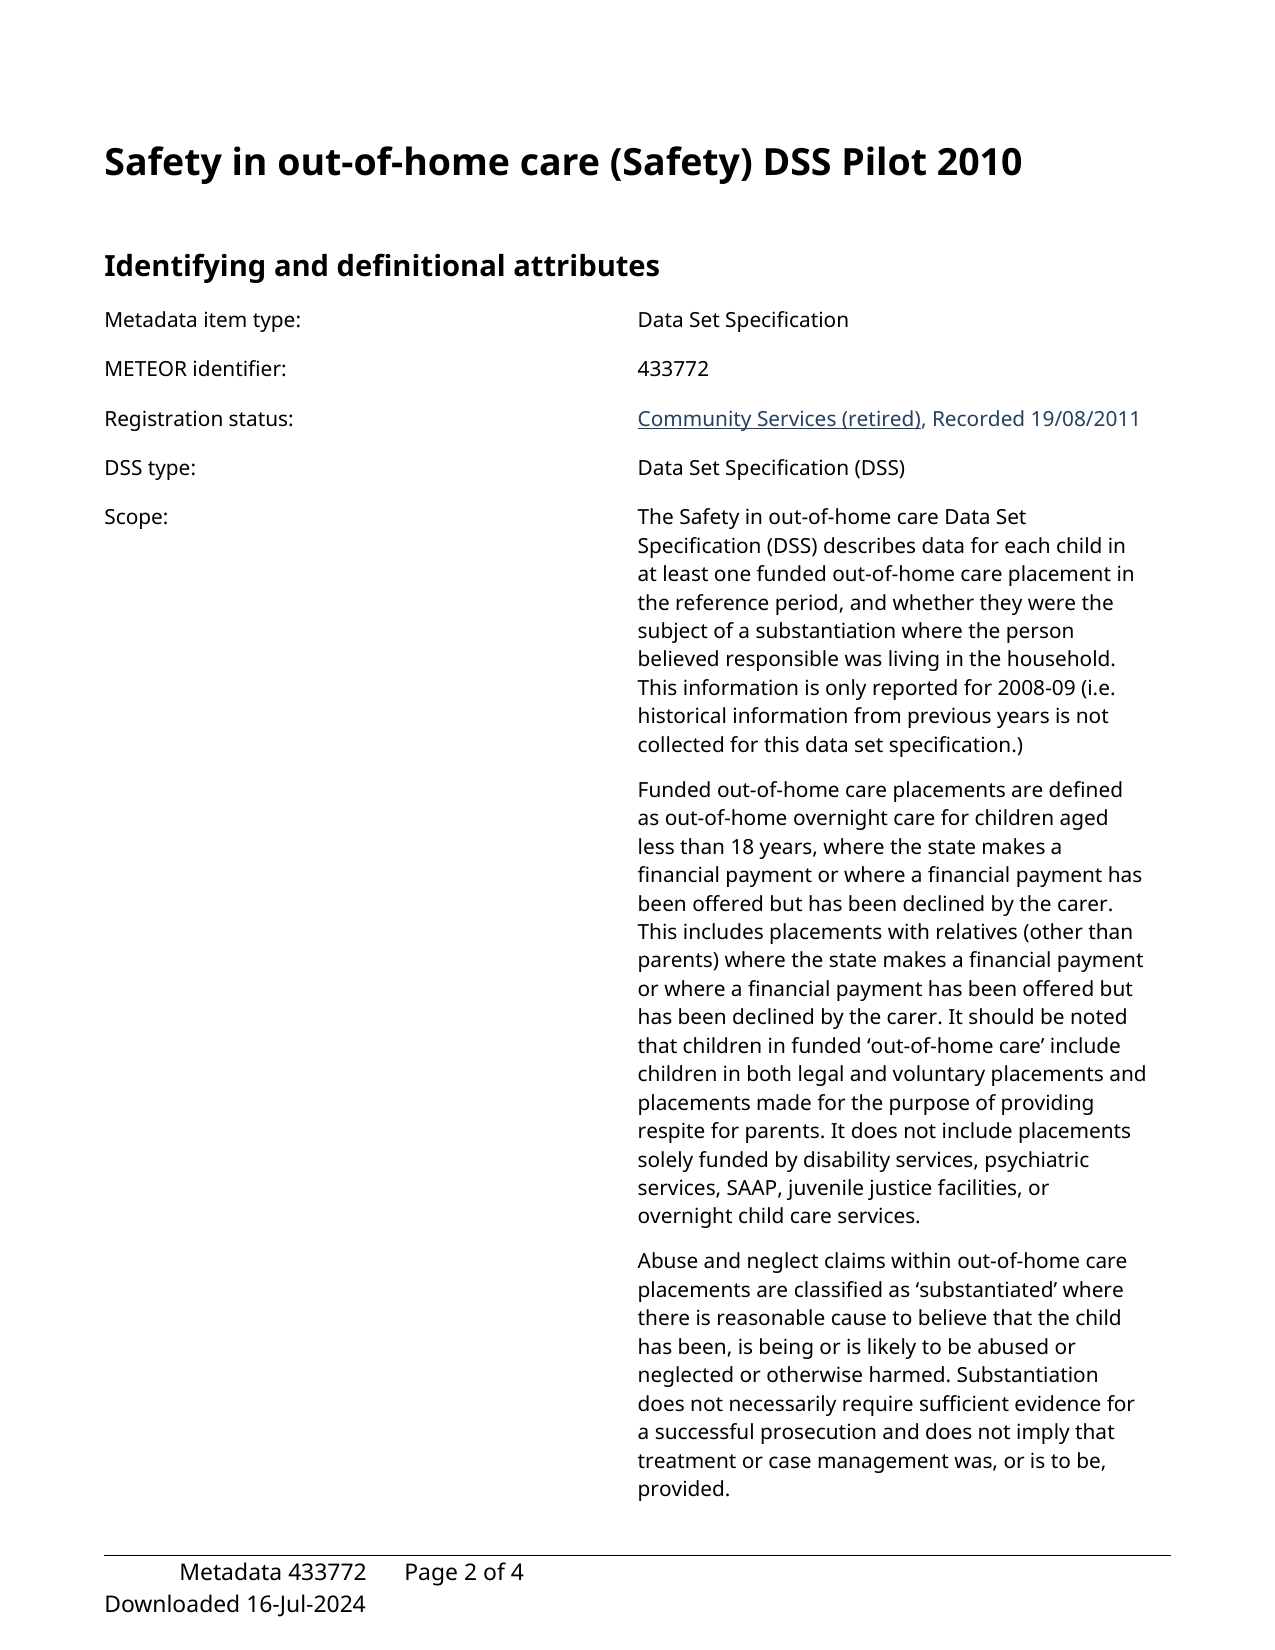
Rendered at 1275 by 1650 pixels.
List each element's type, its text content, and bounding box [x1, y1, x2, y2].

table_cell Data Set Specification (DSS) [626, 443, 1159, 492]
table_cell Registration status: [93, 394, 626, 443]
table_cell DSS type: [93, 443, 626, 492]
table_cell Data Set Specification [626, 295, 1159, 344]
table_cell Scope: [93, 492, 626, 1530]
table_cell Metadata item type: [93, 295, 626, 344]
table_cell 433772 [626, 344, 1159, 393]
table_cell METEOR identifier: [93, 344, 626, 393]
table_header Identifying and definitional attributes [93, 199, 1159, 295]
table_cell Community Services (retired), Recorded 19/08/2011 [626, 394, 1159, 443]
subtitle Safety in out-of-home care (Safety) DSS Pilot 2010 [104, 135, 1171, 186]
